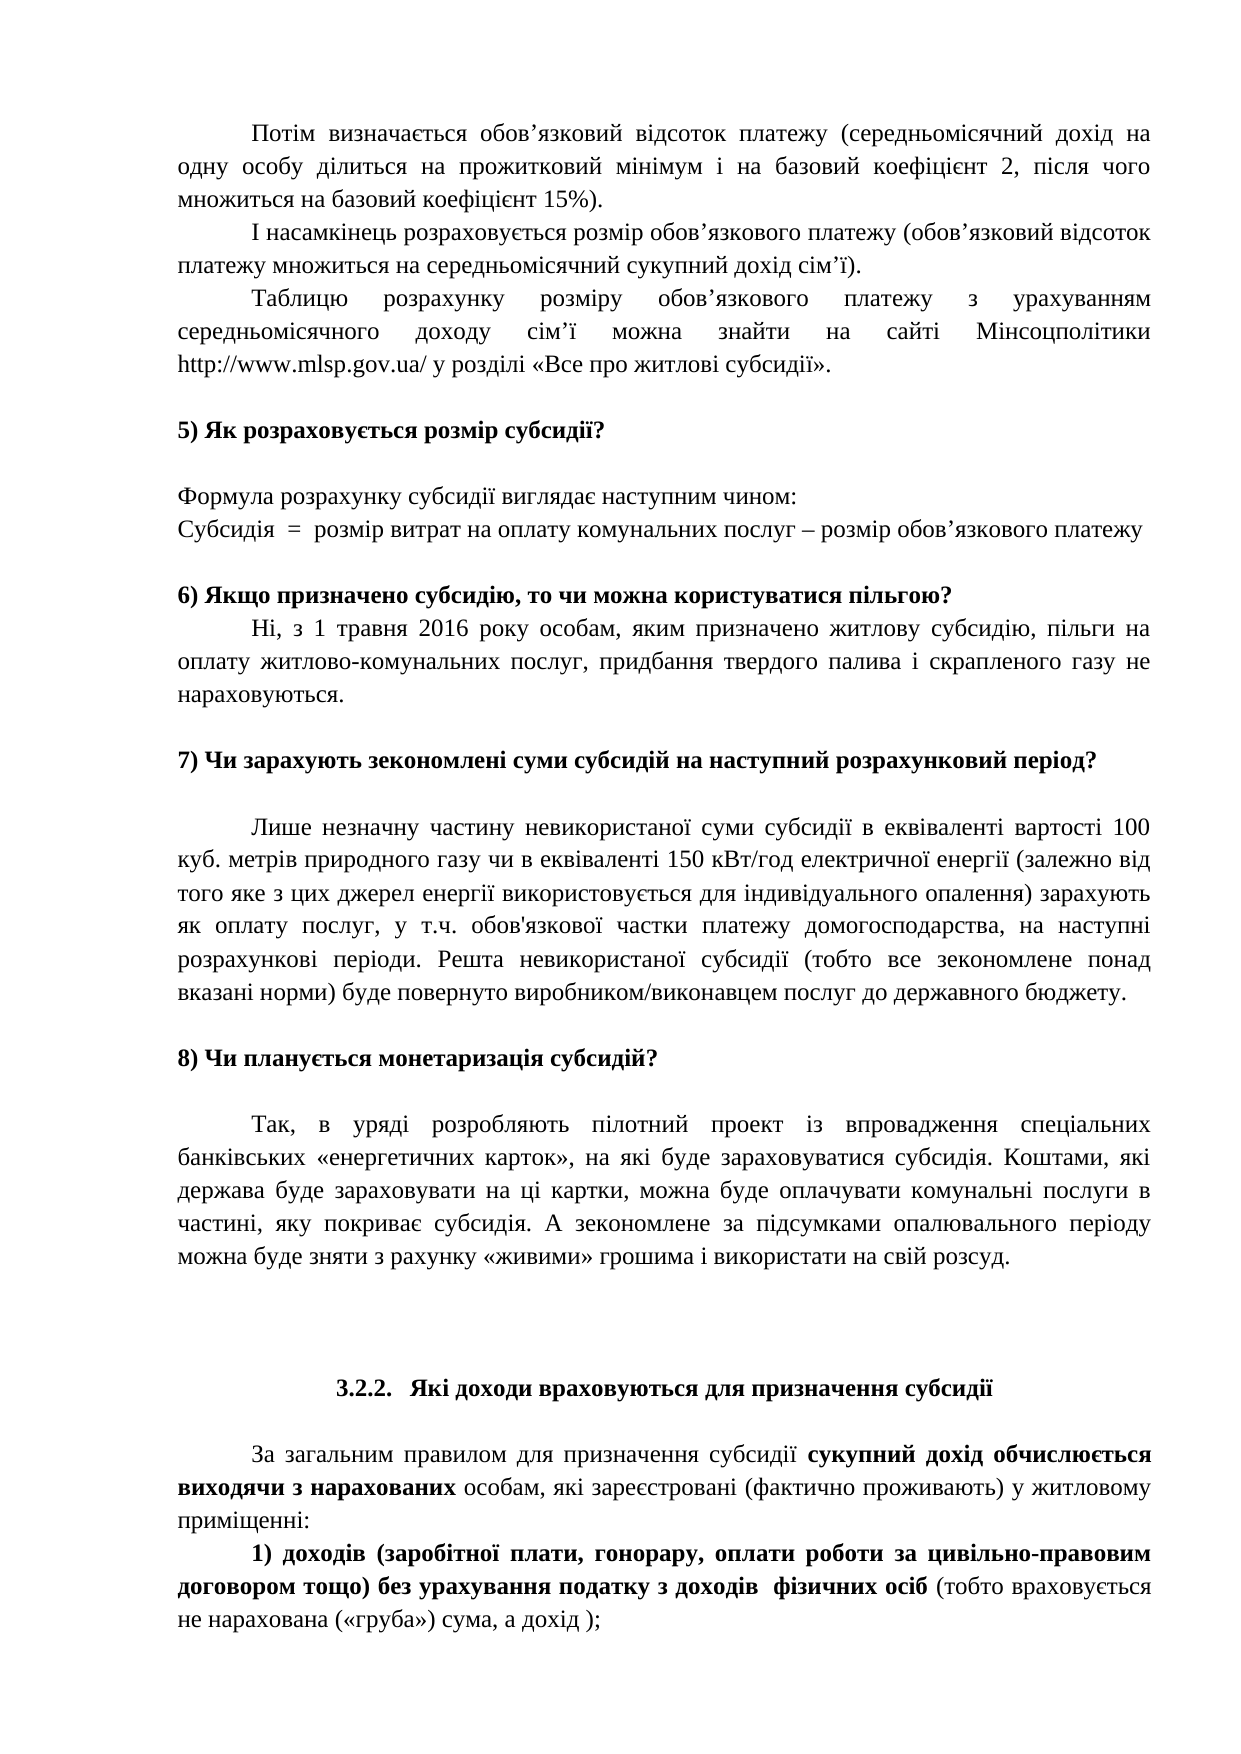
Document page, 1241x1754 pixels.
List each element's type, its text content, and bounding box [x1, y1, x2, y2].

text Потім визначається обов’язковий відсоток платежу (середньомісячний дохід на одну особу ділиться на прожитковий мінімум і на базовий коефіцієнт 2, після чого множиться на базовий коефіцієнт 15%). [177, 118, 1152, 213]
text 6) Якщо призначено субсидію, то чи можна користуватися пільгою? [177, 580, 1152, 609]
text Ні, з 1 травня 2016 року особам, яким призначено житлову субсидію, пільги на оплату житлово-комунальних послуг, придбання твердого палива і скрапленого газу не нараховуються. [177, 613, 1152, 708]
text За загальним правилом для призначення субсидії сукупний дохід обчислюється виходячи з нарахованих особам, які зареєстровані (фактично проживають) у житловому приміщенні: [177, 1439, 1152, 1534]
text 3.2.2. Які доходи враховуються для призначення субсидії [177, 1373, 1152, 1402]
text Субсидія = розмір витрат на оплату комунальних послуг – розмір обов’язкового платежу [177, 514, 1152, 543]
text 5) Як розраховується розмір субсидії? [177, 415, 1152, 444]
text 1) доходів (заробітної плати, гонорару, оплати роботи за цивільно-правовим договором тощо) без урахування податку з доходів фізичних осіб (тобто враховується не нарахована («груба») сума, а дохід ); [177, 1538, 1152, 1633]
text Так, в уряді розробляють пілотний проект із впровадження спеціальних банківських «енергетичних карток», на які буде зараховуватися субсидія. Коштами, які держава буде зараховувати на ці картки, можна буде оплачувати комунальні послуги в частині, яку покриває субсидія. А зекономлене за підсумками опалювального періоду можна буде зняти з рахунку «живими» грошима і використати на свій розсуд. [177, 1109, 1152, 1269]
text Формула розрахунку субсидії виглядає наступним чином: [177, 481, 1152, 510]
text 8) Чи планується монетаризація субсидій? [177, 1043, 1152, 1071]
text Лише незначну частину невикористаної суми субсидії в еквіваленті вартості 100 куб. метрів природного газу чи в еквіваленті 150 кВт/год електричної енергії (залежно від того яке з цих джерел енергії використовується для індивідуального опалення) зарахують як оплату послуг, у т.ч. обов'язкової частки платежу домогосподарства, на наступні розрахункові періоди. Решта невикористаної субсидії (тобто все зекономлене понад вказані норми) буде повернуто виробником/виконавцем послуг до державного бюджету. [177, 812, 1152, 1005]
text 7) Чи зарахують зекономлені суми субсидій на наступний розрахунковий період? [177, 746, 1152, 774]
text Таблицю розрахунку розміру обов’язкового платежу з урахуванням середньомісячного доходу сім’ї можна знайти на сайті Мінсоцполітики http://www.mlsp.gov.ua/ у розділі «Все про житлові субсидії». [177, 283, 1152, 378]
text І насамкінець розраховується розмір обов’язкового платежу (обов’язковий відсоток платежу множиться на середньомісячний сукупний дохід сім’ї). [177, 217, 1152, 279]
